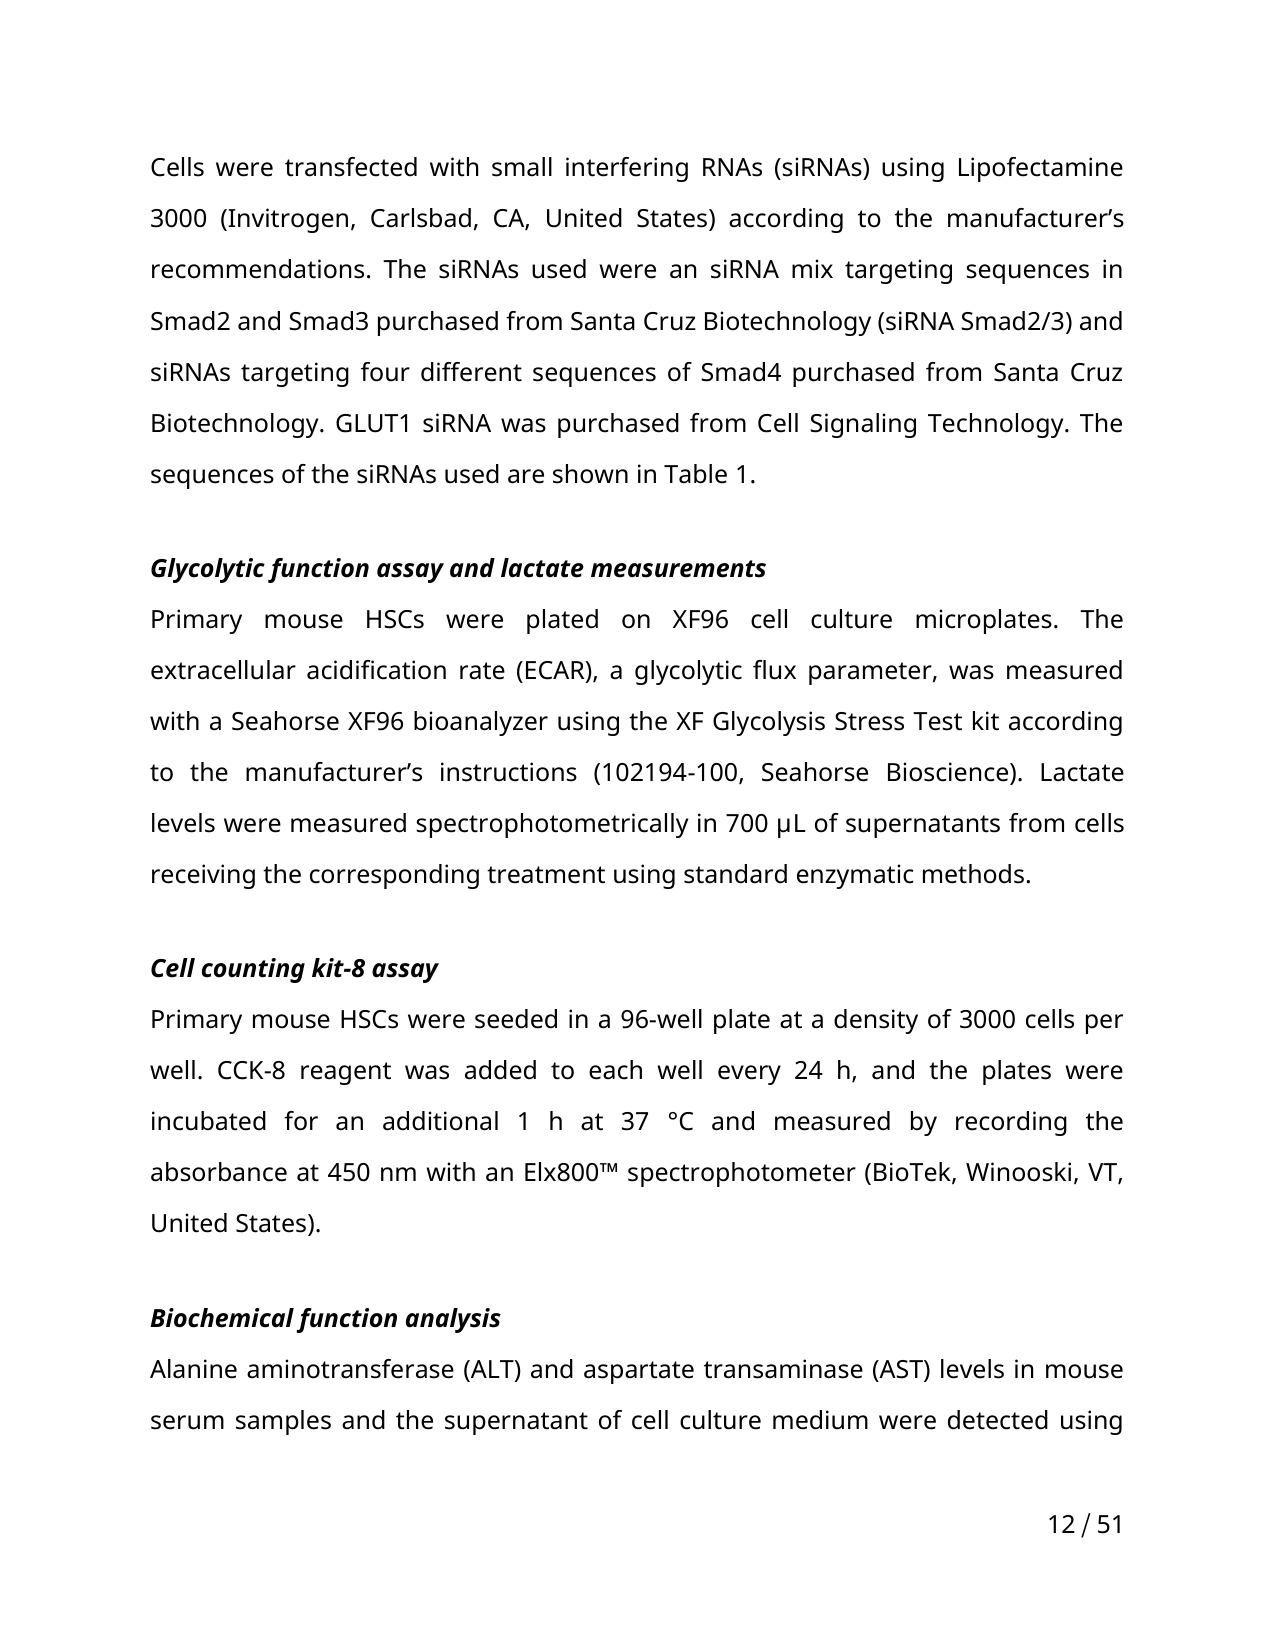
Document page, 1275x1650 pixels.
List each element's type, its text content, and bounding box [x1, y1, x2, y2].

text Biochemical function analysis [150, 1300, 1125, 1334]
text Cell counting kit-8 assay [150, 951, 1125, 985]
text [150, 1351, 1125, 1436]
text Primary mouse HSCs were plated on XF96 cell culture microplates. The extracellular acidification rate (ECAR), a glycolytic flux parameter, was measured with a Seahorse XF96 bioanalyzer using the XF Glycolysis Stress Test kit according to the manufacturer’s instructions (102194-100, Seahorse Bioscience). Lactate levels were measured spectrophotometrically in 700 μL of supernatants from cells receiving the corresponding treatment using standard enzymatic methods. [150, 601, 1125, 891]
text Glycolytic function assay and lactate measurements [150, 550, 1125, 584]
text Cells were transfected with small interfering RNAs (siRNAs) using Lipofectamine 3000 (Invitrogen, Carlsbad, CA, United States) according to the manufacturer’s recommendations. The siRNAs used were an siRNA mix targeting sequences in Smad2 and Smad3 purchased from Santa Cruz Biotechnology (siRNA Smad2/3) and siRNAs targeting four different sequences of Smad4 purchased from Santa Cruz Biotechnology. GLUT1 siRNA was purchased from Cell Signaling Technology. The sequences of the siRNAs used are shown in Table 1. [150, 150, 1125, 490]
text Primary mouse HSCs were seeded in a 96-well plate at a density of 3000 cells per well. CCK-8 reagent was added to each well every 24 h, and the plates were incubated for an additional 1 h at 37 °C and measured by recording the absorbance at 450 nm with an Elx800™ spectrophotometer (BioTek, Winooski, VT, United States). [150, 1002, 1125, 1240]
